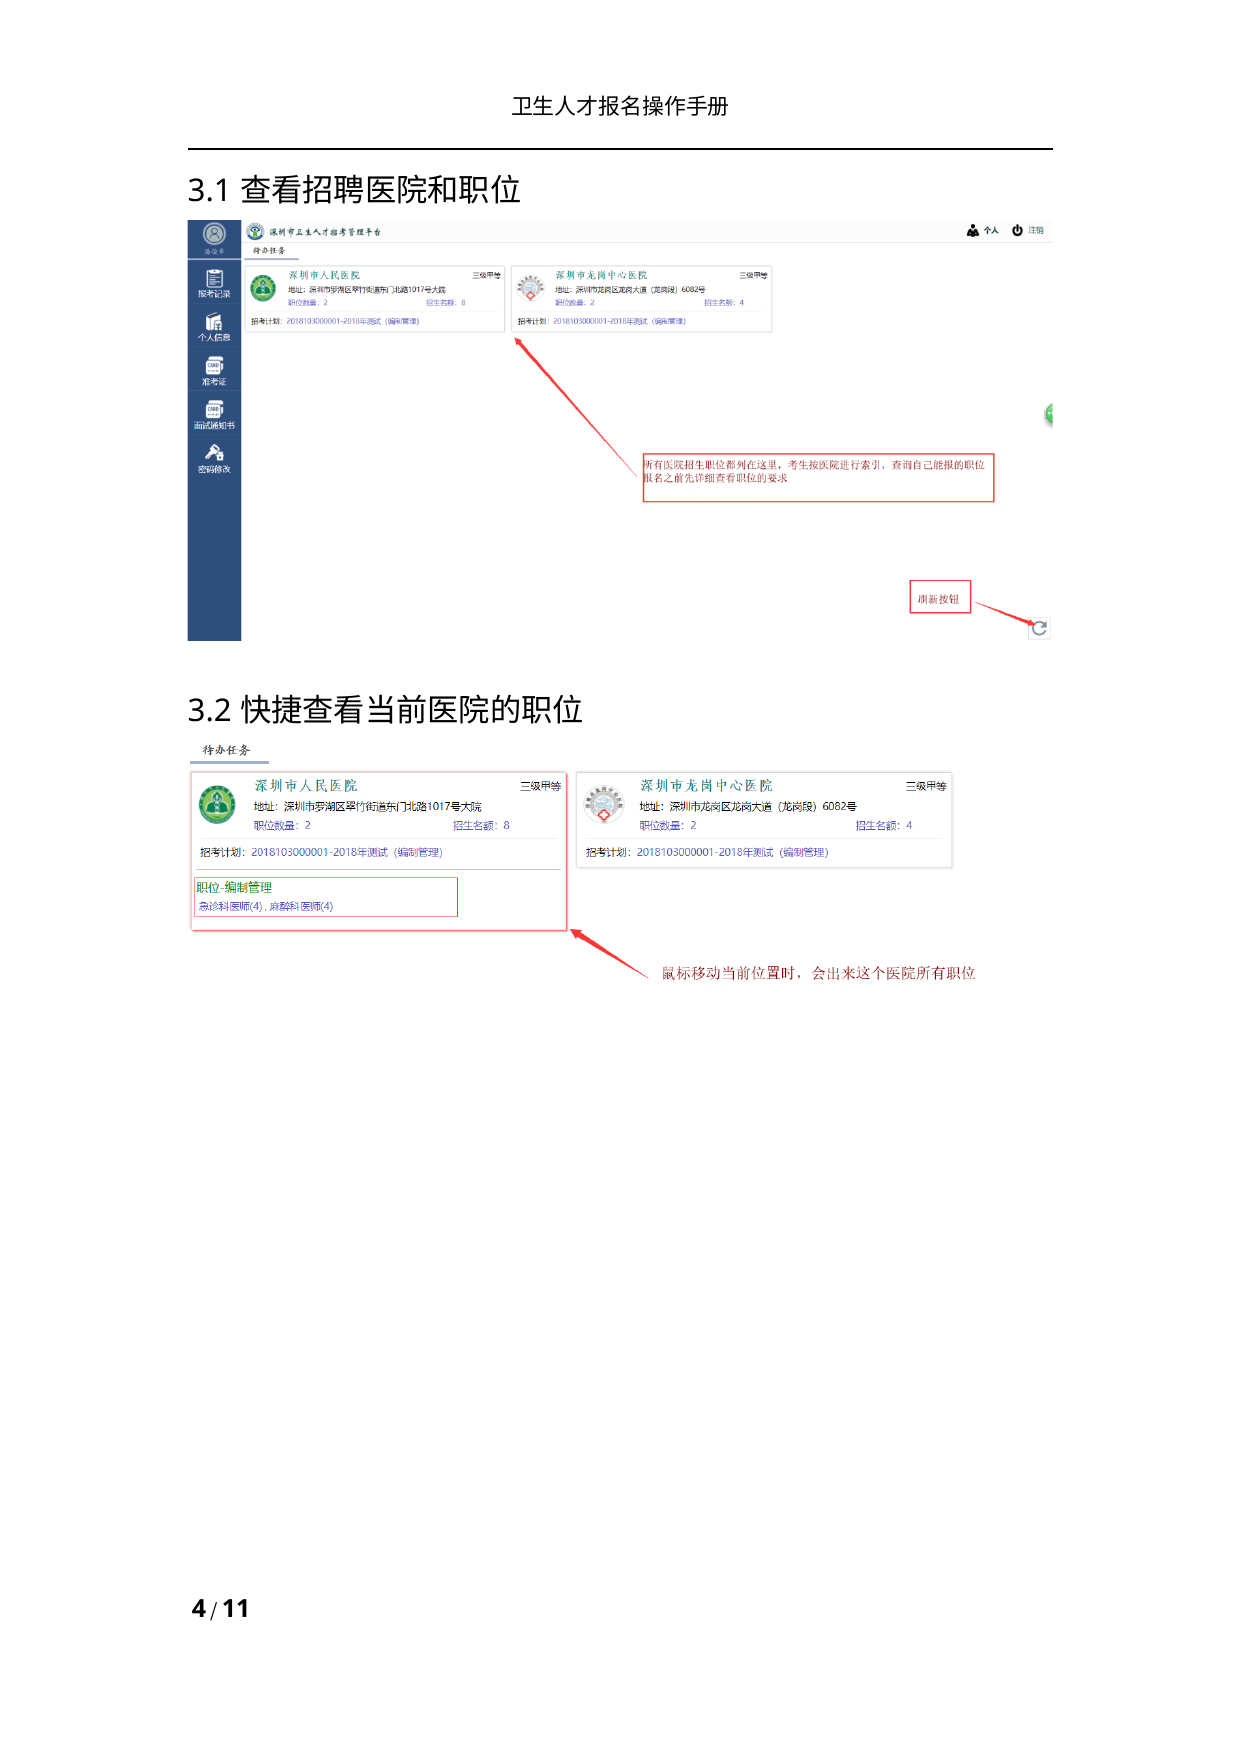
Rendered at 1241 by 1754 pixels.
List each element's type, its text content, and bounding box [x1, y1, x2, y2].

picture [187, 740, 1053, 1140]
subtitle 查看招聘医院和职位 [187, 156, 1053, 220]
picture [187, 220, 1053, 641]
subtitle 快捷查看当前医院的职位 [187, 676, 1053, 740]
